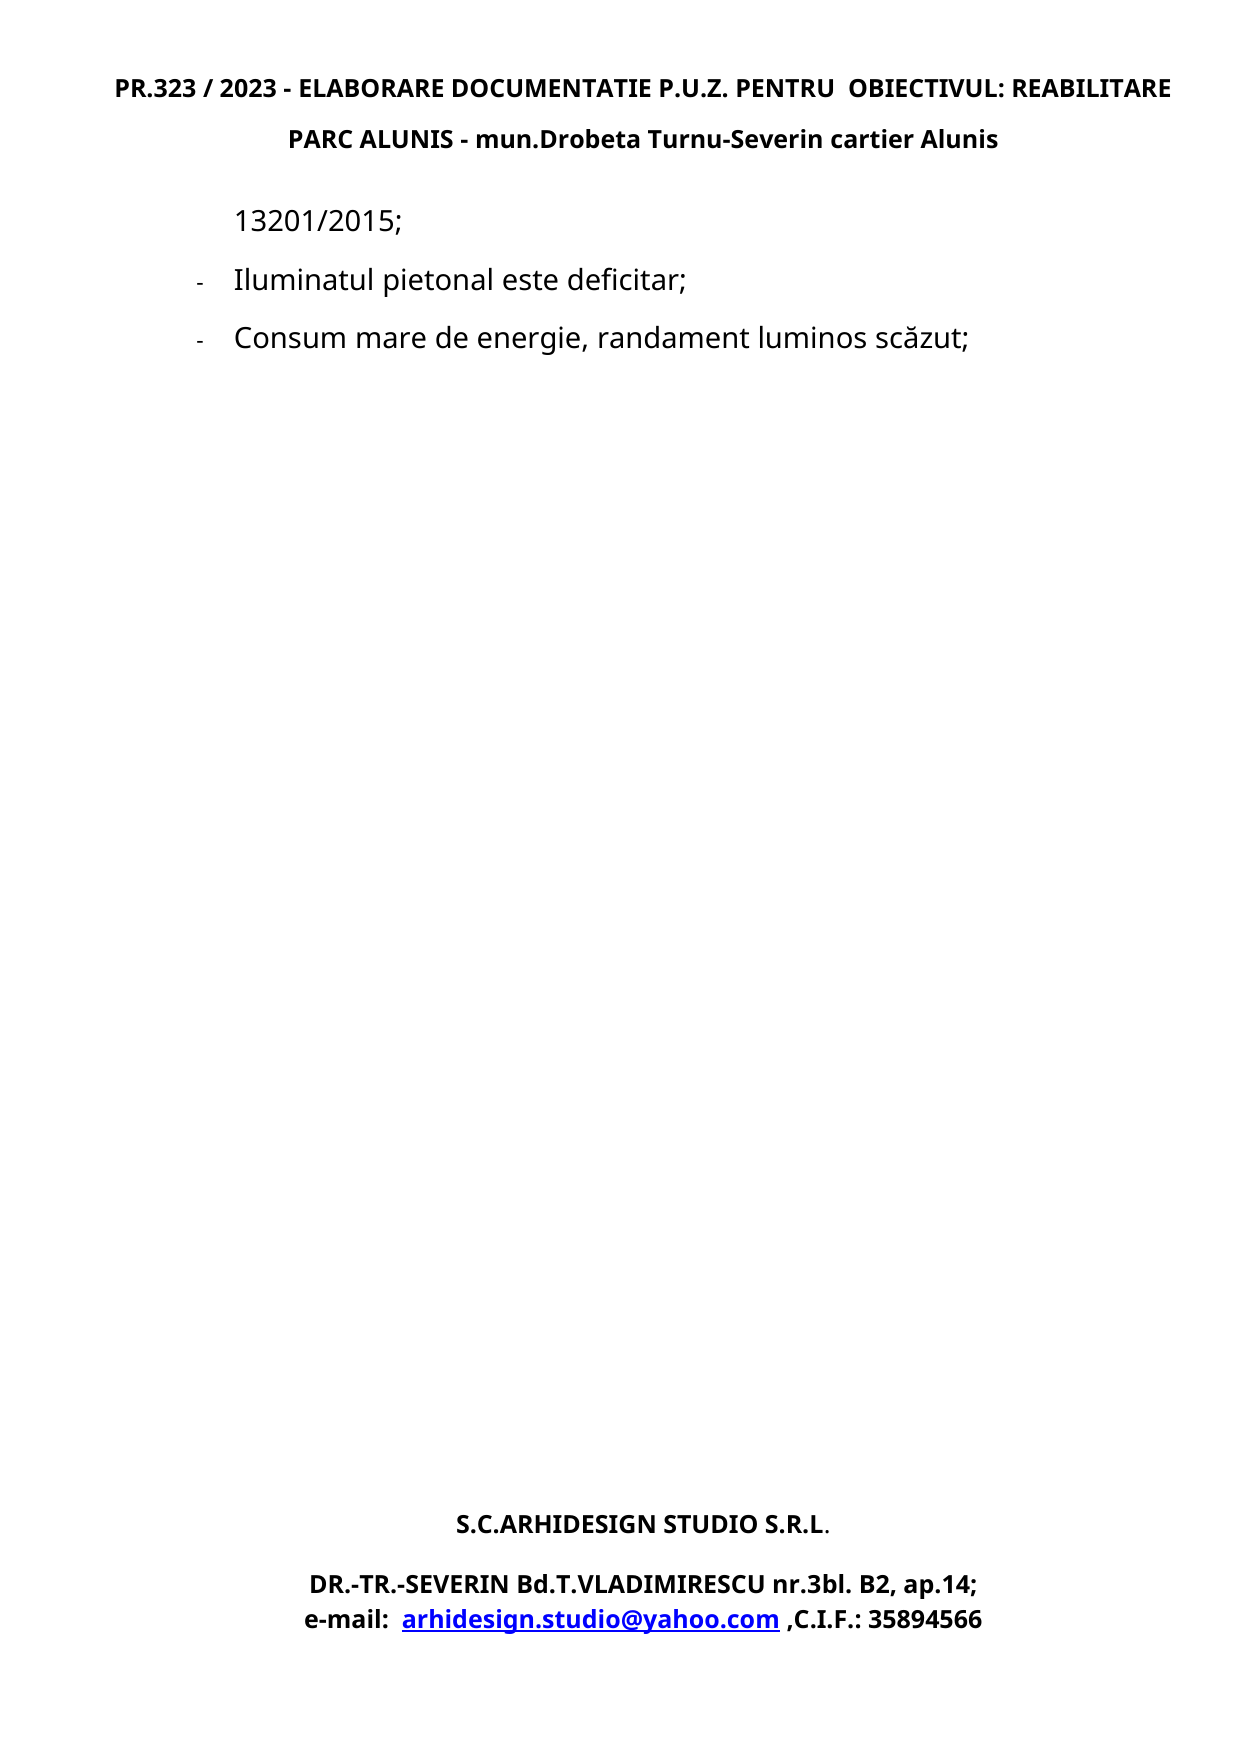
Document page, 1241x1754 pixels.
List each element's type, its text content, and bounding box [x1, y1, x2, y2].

list Iluminatul pietonal este deficitar; [196, 259, 1176, 298]
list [196, 200, 1176, 240]
list Consum mare de energie, randament luminos scăzut; [196, 318, 1176, 357]
